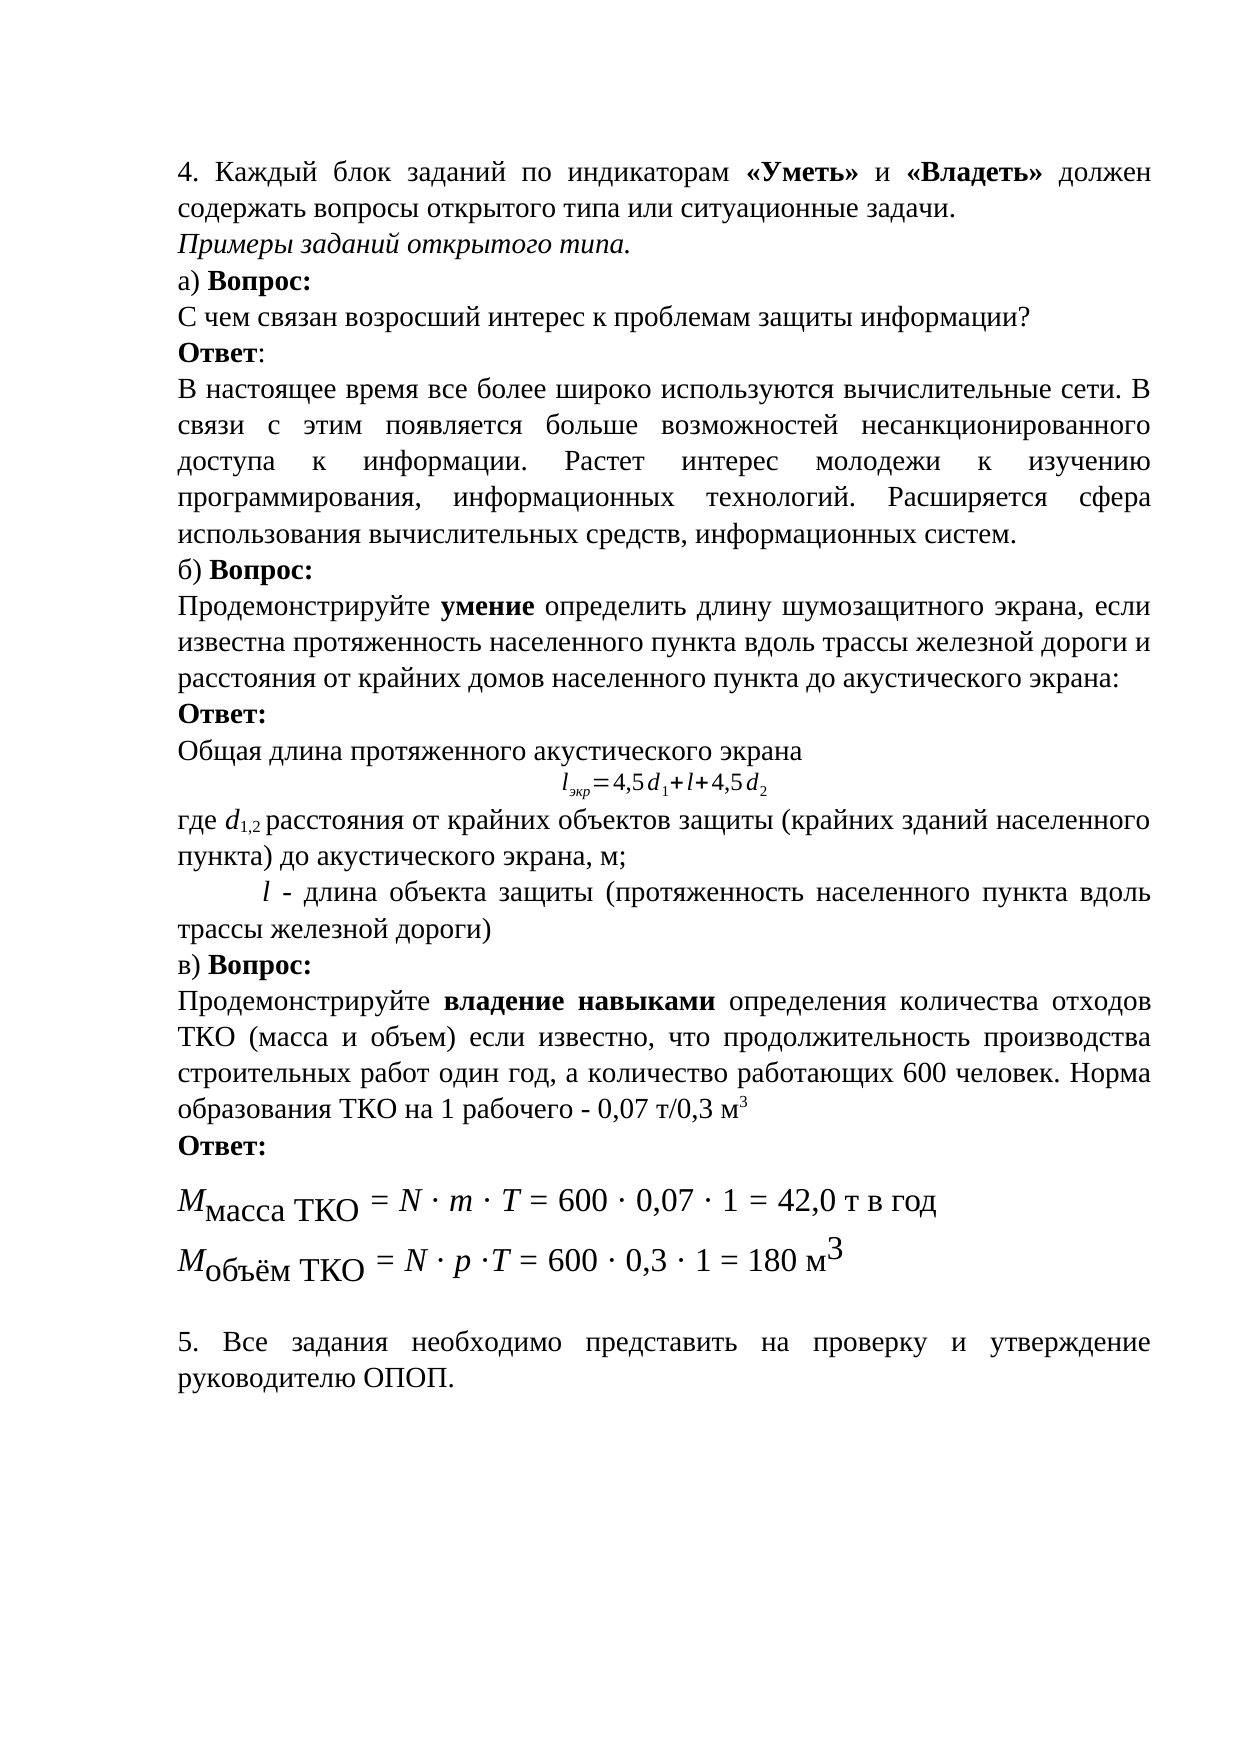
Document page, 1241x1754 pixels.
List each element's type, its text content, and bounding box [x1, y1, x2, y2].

text в) Вопрос: [177, 947, 1152, 980]
text Ммасса ТКО = N · m · T = 600 · 0,07 · 1 = 42,0 т в год [177, 1180, 1152, 1228]
text 5. Все задания необходимо представить на проверку и утверждение руководителю ОПОП. [177, 1324, 1152, 1394]
text а) Вопрос: [177, 263, 1152, 296]
text Общая длина протяженного акустического экрана [177, 733, 1152, 766]
text б) Вопрос: [177, 552, 1152, 585]
text В настоящее время все более широко используются вычислительные сети. В связи с этим появляется больше возможностей несанкционированного доступа к информации. Растет интерес молодежи к изучению программирования, информационных технологий. Расширяется сфера использования вычислительных средств, информационных систем. [177, 371, 1152, 549]
text где d1,2 расстояния от крайних объектов защиты (крайних зданий населенного пункта) до акустического экрана, м; [177, 802, 1152, 872]
text Ответ: [177, 696, 1152, 730]
text Продемонстрируйте владение навыками определения количества отходов ТКО (масса и объем) если известно, что продолжительность производства строительных работ один год, а количество работающих 600 человек. Норма образования ТКО на 1 рабочего - 0,07 т/0,3 м3 [177, 983, 1152, 1125]
text l - длина объекта защиты (протяженность населенного пункта вдоль трассы железной дороги) [177, 874, 1152, 944]
text Мобъём ТКО = N · р ·T = 600 · 0,3 · 1 = 180 м3 [177, 1228, 1152, 1288]
text С чем связан возросший интерес к проблемам защиты информации? [177, 299, 1152, 332]
text Ответ: [177, 335, 1152, 368]
text Продемонстрируйте умение определить длину шумозащитного экрана, если известна протяженность населенного пункта вдоль трассы железной дороги и расстояния от крайних домов населенного пункта до акустического экрана: [177, 588, 1152, 694]
text 4. Каждый блок заданий по индикаторам «Уметь» и «Владеть» должен содержать вопросы открытого типа или ситуационные задачи. [177, 154, 1152, 224]
text Примеры заданий открытого типа. [177, 227, 1152, 260]
text Ответ: [177, 1128, 1152, 1161]
